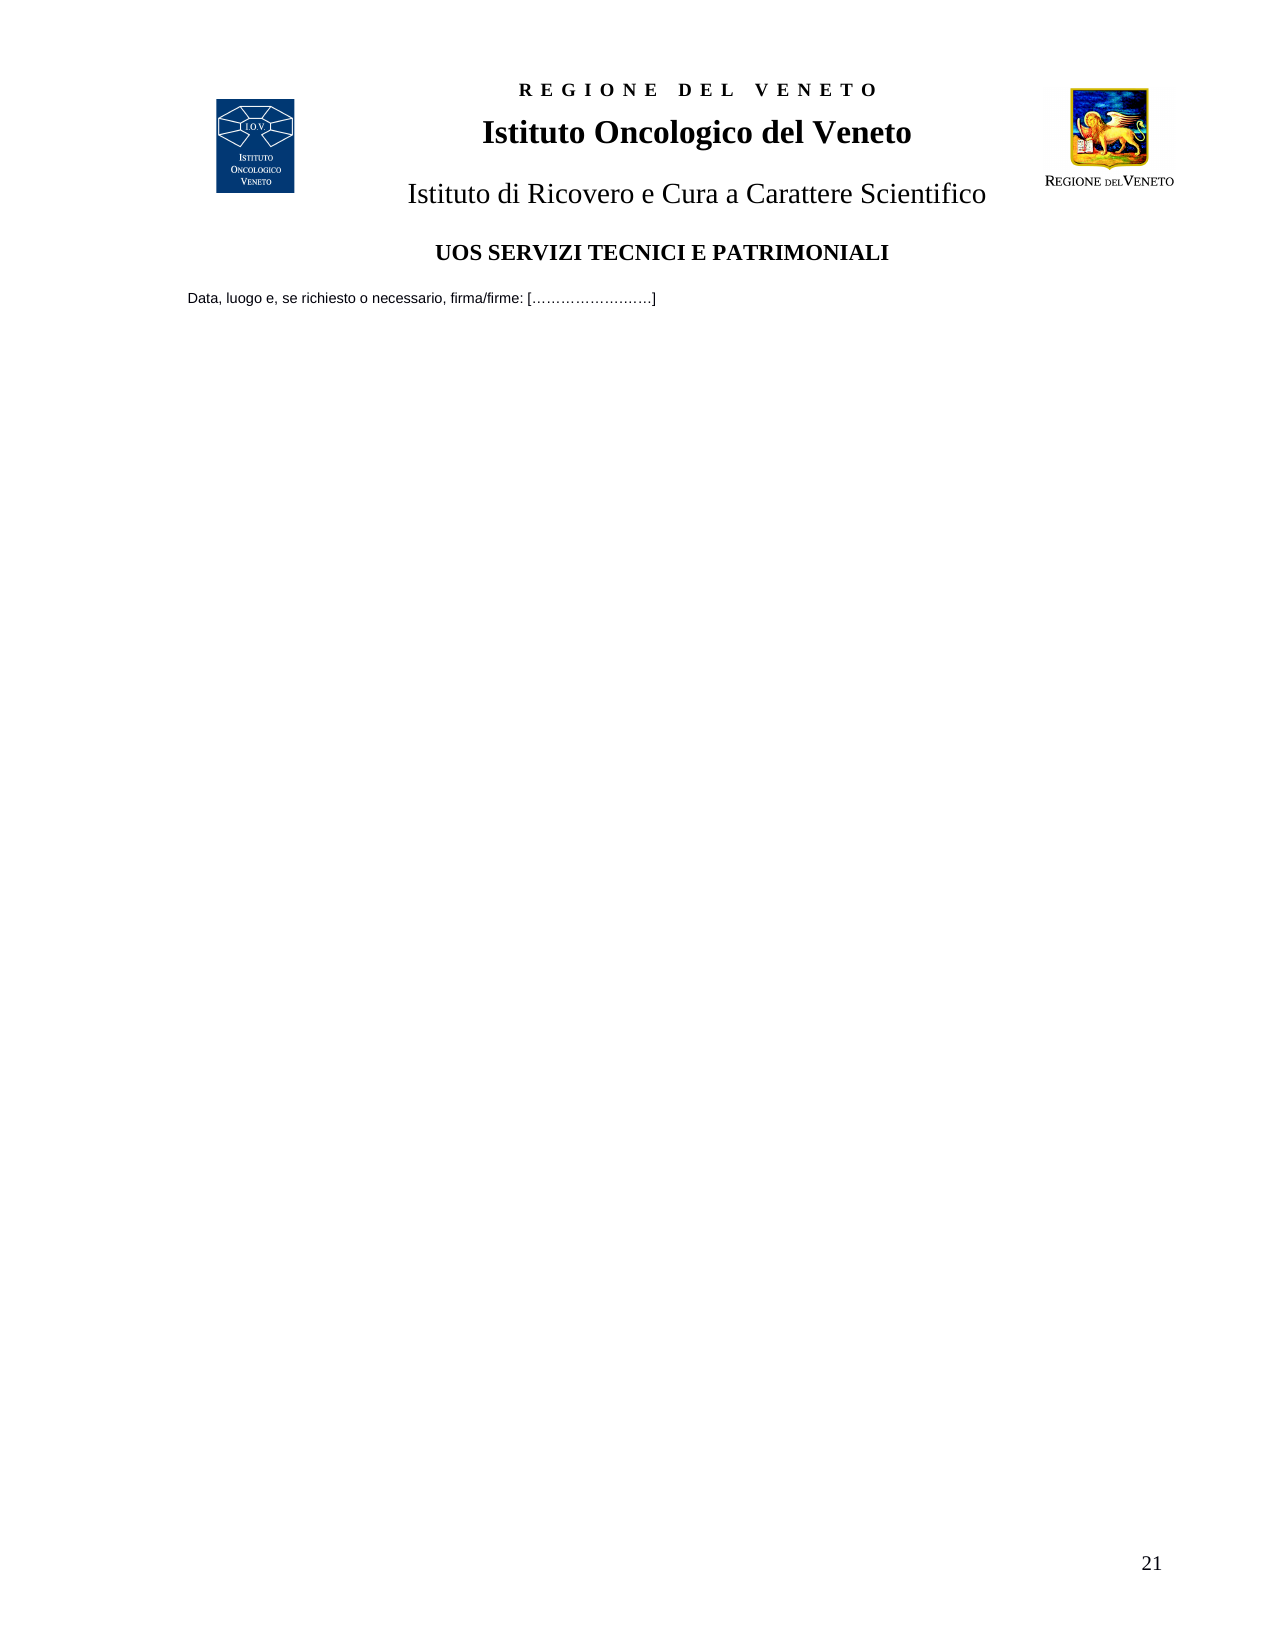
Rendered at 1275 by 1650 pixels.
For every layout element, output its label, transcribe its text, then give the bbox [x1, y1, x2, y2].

text Data, luogo e, se richiesto o necessario, firma/firme: [……………….……] [187, 290, 1137, 307]
picture [216, 99, 295, 193]
picture [1043, 87, 1176, 187]
